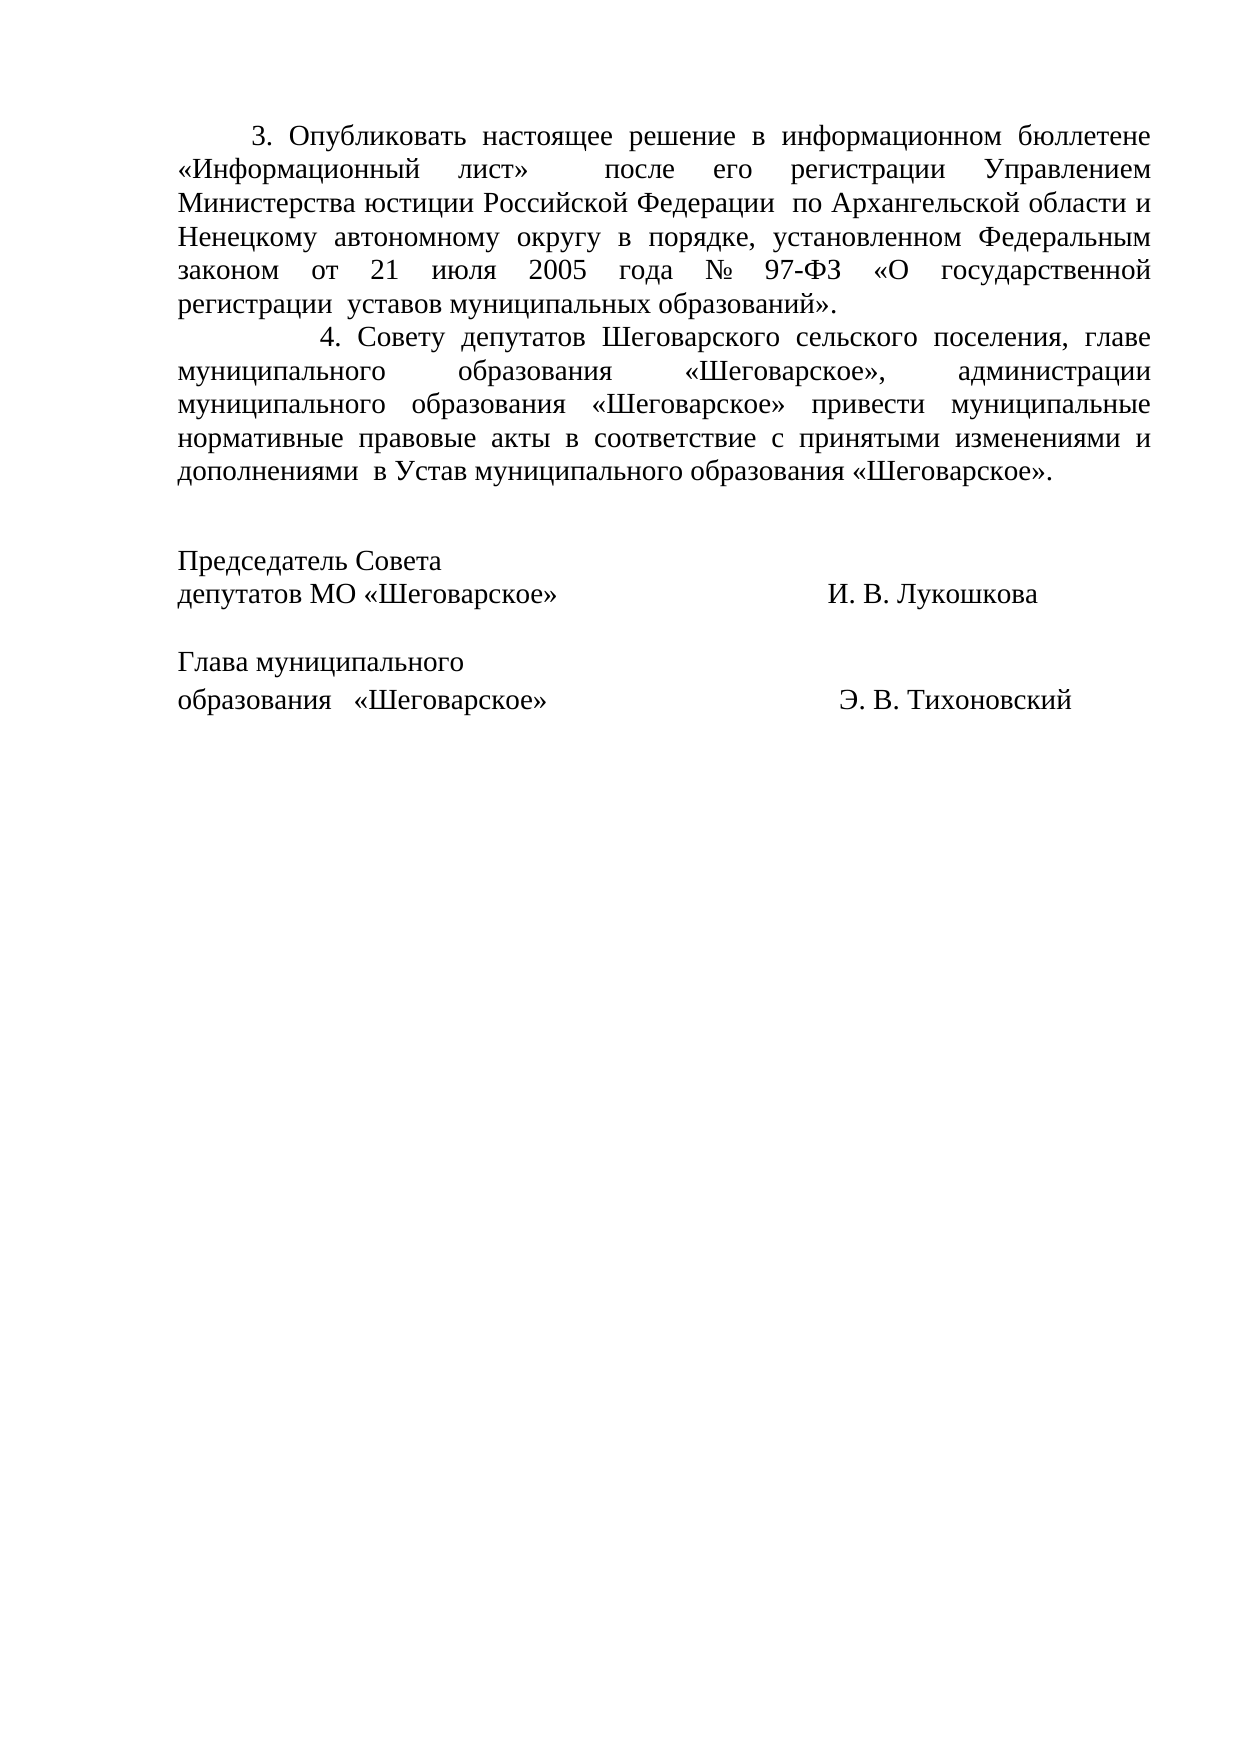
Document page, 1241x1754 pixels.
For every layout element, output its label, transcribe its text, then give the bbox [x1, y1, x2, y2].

text Глава муниципального [177, 644, 1152, 677]
text Председатель Совета [177, 543, 1152, 577]
text депутатов МО «Шеговарское» И. В. Лукошкова [177, 577, 1152, 610]
text образования «Шеговарское» Э. В. Тихоновский [177, 682, 1152, 716]
text 3. Опубликовать настоящее решение в информационном бюллетене «Информационный лист» после его регистрации Управлением Министерства юстиции Российской Федерации по Архангельской области и Ненецкому автономному округу в порядке, установленном Федеральным законом от 21 июля 2005 года № 97-ФЗ «О государственной регистрации уставов муниципальных образований». [177, 118, 1152, 319]
text 4. Совету депутатов Шеговарского сельского поселения, главе муниципального образования «Шеговарское», администрации муниципального образования «Шеговарское» привести муниципальные нормативные правовые акты в соответствие с принятыми изменениями и дополнениями в Устав муниципального образования «Шеговарское». [177, 319, 1152, 487]
